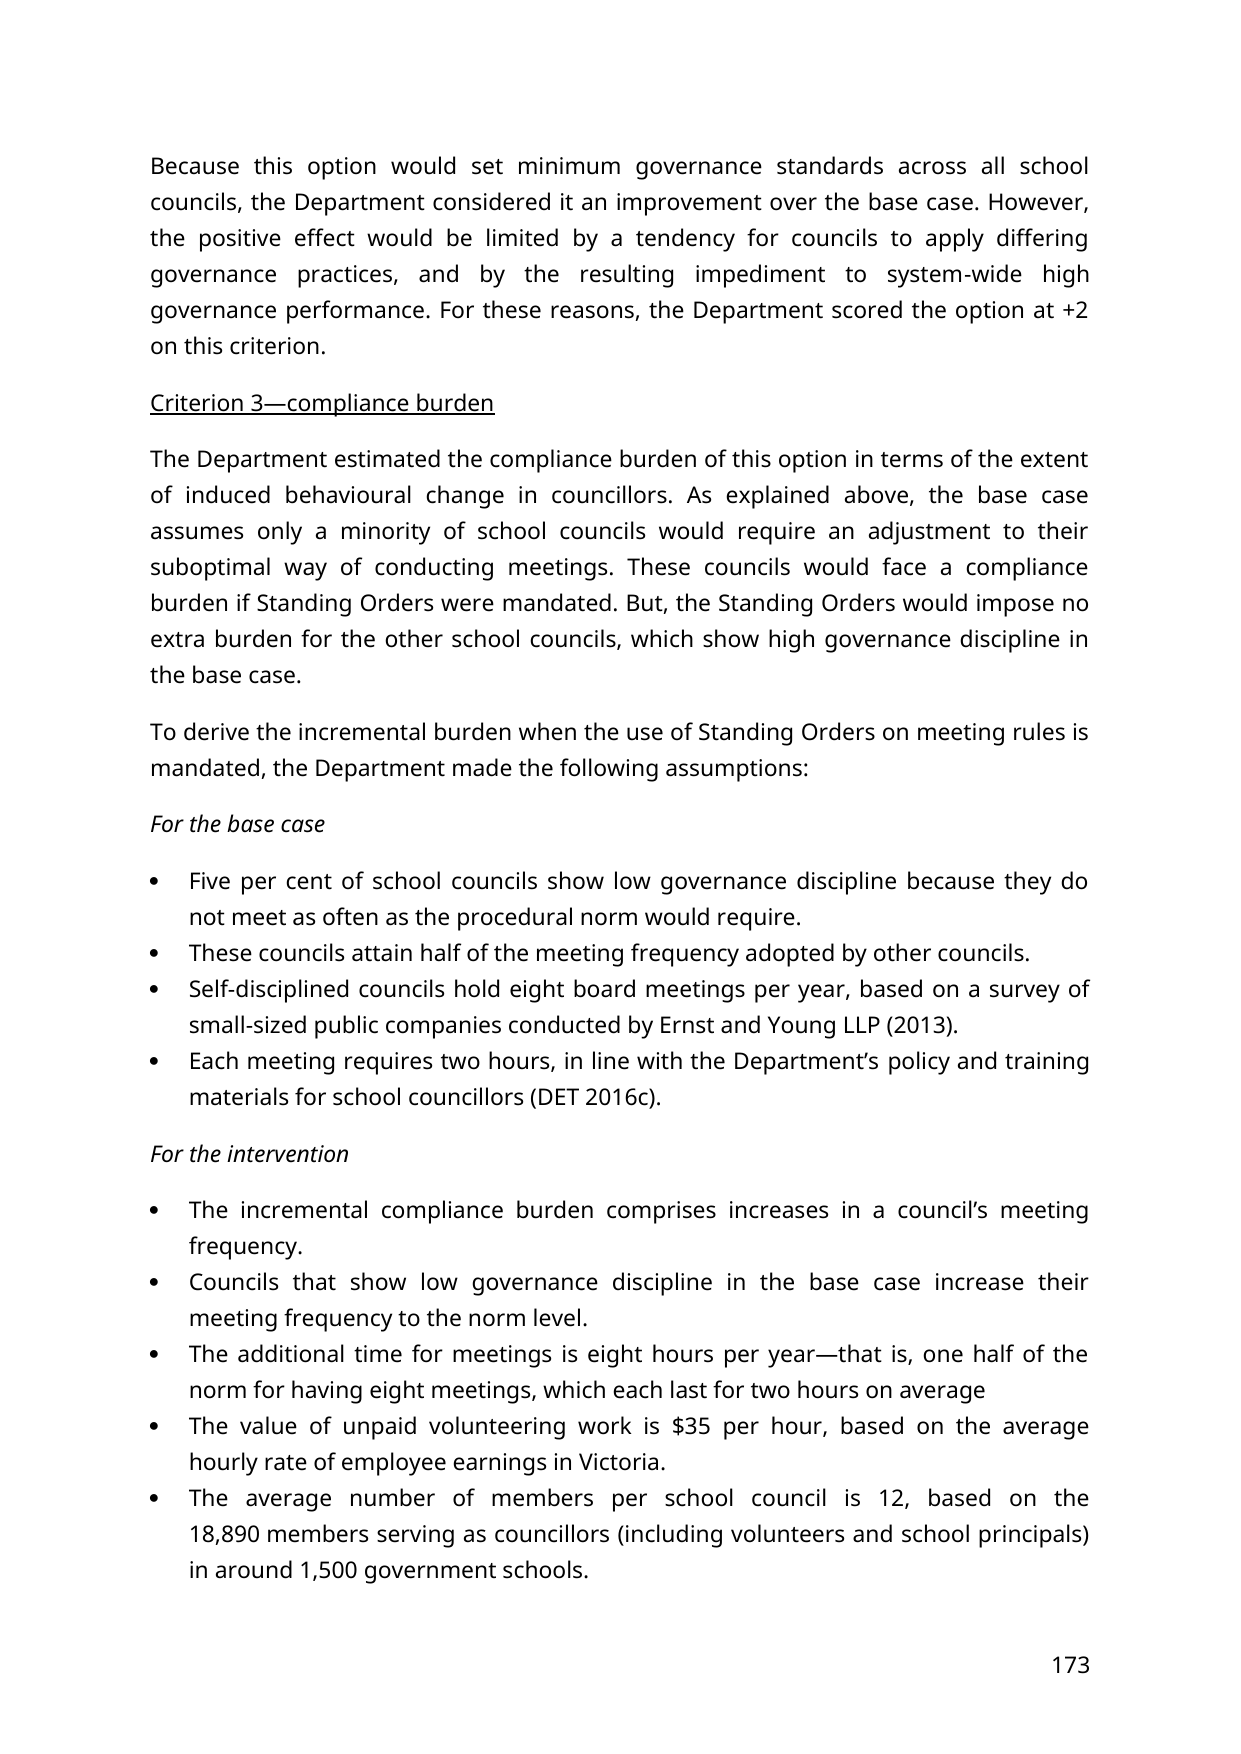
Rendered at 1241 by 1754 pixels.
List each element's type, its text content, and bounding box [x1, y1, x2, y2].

list Each meeting requires two hours, in line with the Department’s policy and training materials for school councillors (DET 2016c). [150, 1045, 1090, 1112]
text For the base case [150, 808, 1090, 839]
list The additional time for meetings is eight hours per year—that is, one half of the norm for having eight meetings, which each last for two hours on average [150, 1338, 1090, 1405]
list The incremental compliance burden comprises increases in a council’s meeting frequency. [150, 1194, 1090, 1261]
list These councils attain half of the meeting frequency adopted by other councils. [150, 937, 1090, 968]
list Five per cent of school councils show low governance discipline because they do not meet as often as the procedural norm would require. [150, 865, 1090, 932]
text To derive the incremental burden when the use of Standing Orders on meeting rules is mandated, the Department made the following assumptions: [150, 716, 1090, 783]
text The Department estimated the compliance burden of this option in terms of the extent of induced behavioural change in councillors. As explained above, the base case assumes only a minority of school councils would require an adjustment to their suboptimal way of conducting meetings. These councils would face a compliance burden if Standing Orders were mandated. But, the Standing Orders would impose no extra burden for the other school councils, which show high governance discipline in the base case. [150, 443, 1090, 690]
list The average number of members per school council is 12, based on the 18,890 members serving as councillors (including volunteers and school principals) in around 1,500 government schools. [150, 1482, 1090, 1585]
list The value of unpaid volunteering work is $35 per hour, based on the average hourly rate of employee earnings in Victoria. [150, 1410, 1090, 1477]
list Self-disciplined councils hold eight board meetings per year, based on a survey of small-sized public companies conducted by Ernst and Young LLP (2013). [150, 973, 1090, 1040]
text For the intervention [150, 1137, 1090, 1169]
list Councils that show low governance discipline in the base case increase their meeting frequency to the norm level. [150, 1266, 1090, 1333]
text Because this option would set minimum governance standards across all school councils, the Department considered it an improvement over the base case. However, the positive effect would be limited by a tendency for councils to apply differing governance practices, and by the resulting impediment to system-wide high governance performance. For these reasons, the Department scored the option at +2 on this criterion. [150, 150, 1090, 361]
subtitle Criterion 3—compliance burden [150, 386, 1090, 418]
